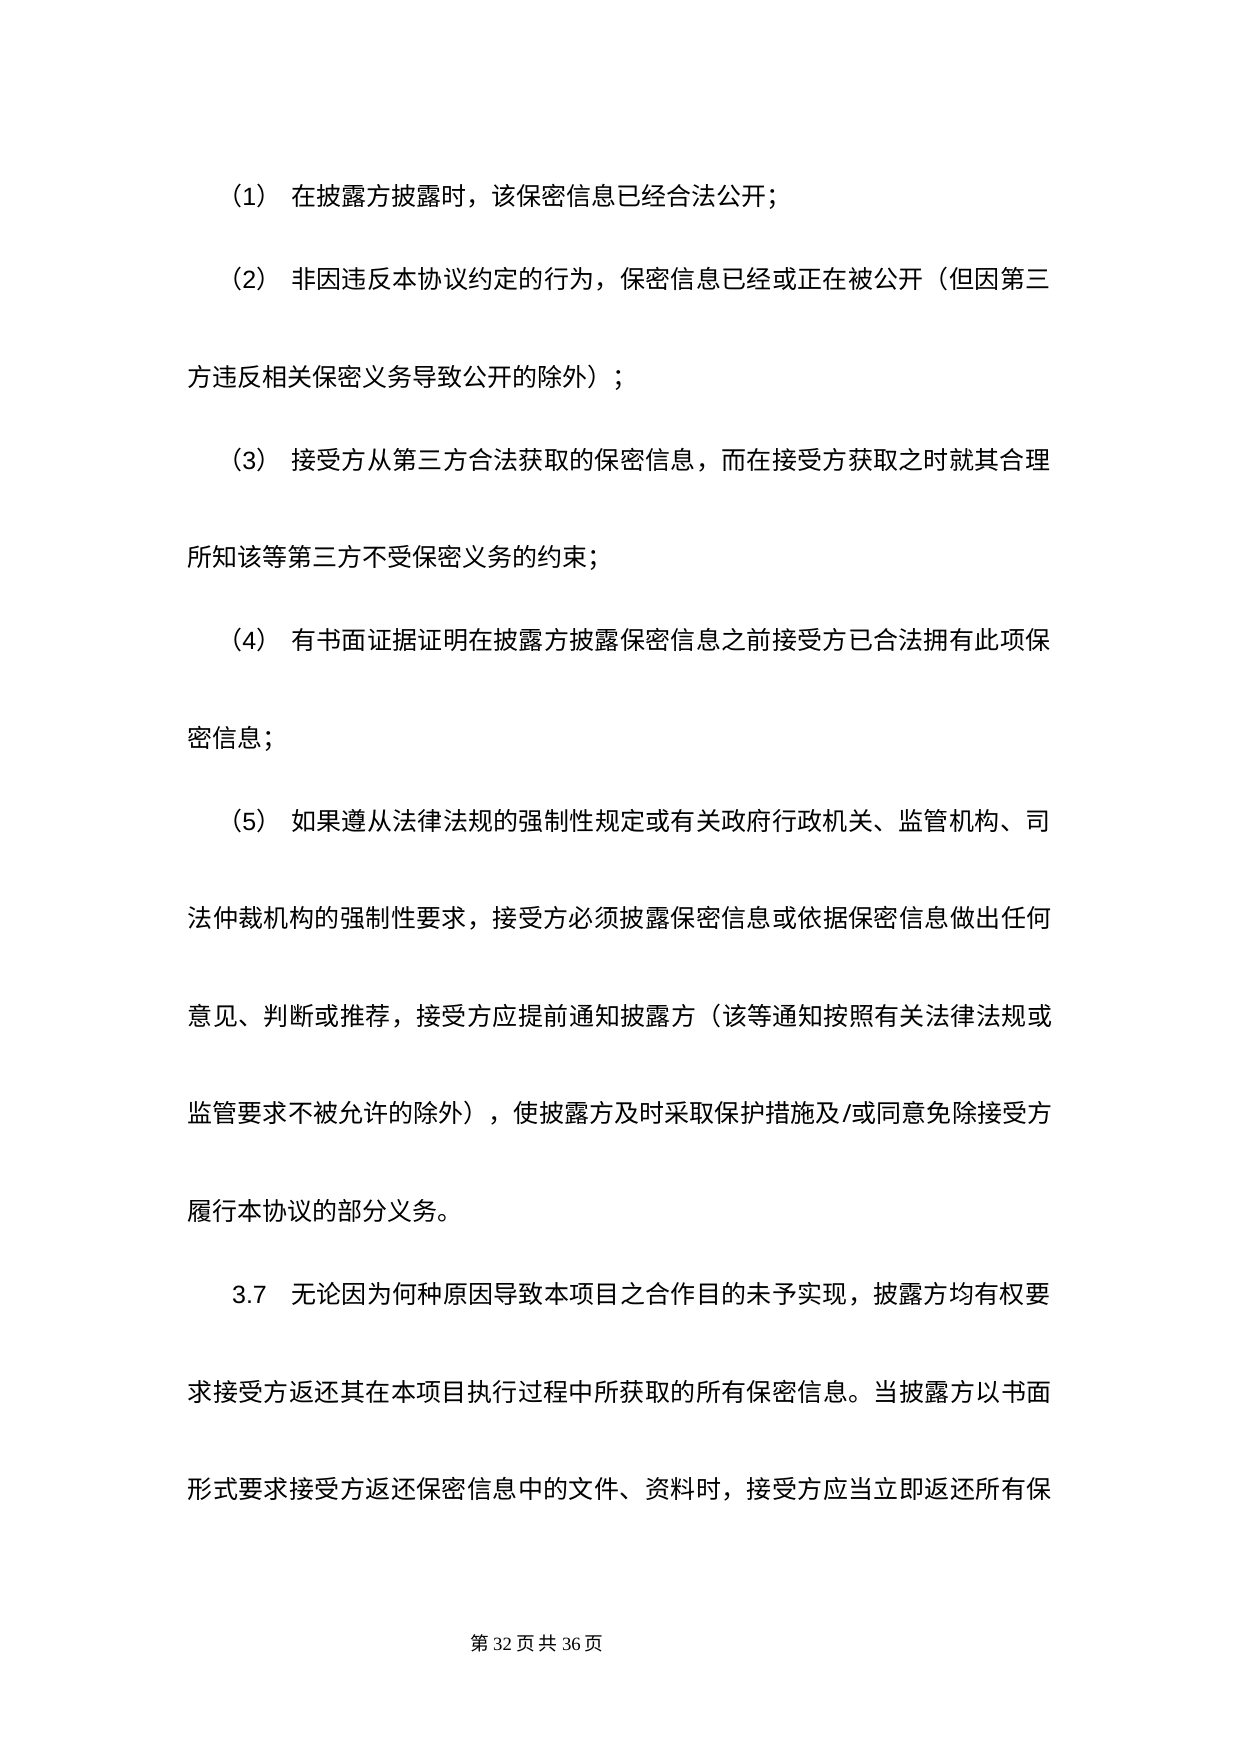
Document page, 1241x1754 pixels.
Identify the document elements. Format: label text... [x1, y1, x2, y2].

list 非因违反本协议约定的行为，保密信息已经或正在被公开（但因第三方违反相关保密义务导致公开的除外）； [187, 245, 1053, 408]
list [187, 1260, 1053, 1520]
list 在披露方披露时，该保密信息已经合法公开； [217, 162, 1053, 227]
list 如果遵从法律法规的强制性规定或有关政府行政机关、监管机构、司法仲裁机构的强制性要求，接受方必须披露保密信息或依据保密信息做出任何意见、判断或推荐，接受方应提前通知披露方（该等通知按照有关法律法规或监管要求不被允许的除外），使披露方及时采取保护措施及/或同意免除接受方履行本协议的部分义务。 [187, 787, 1053, 1242]
list 接受方从第三方合法获取的保密信息，而在接受方获取之时就其合理所知该等第三方不受保密义务的约束； [187, 426, 1053, 588]
list 有书面证据证明在披露方披露保密信息之前接受方已合法拥有此项保密信息； [187, 606, 1053, 769]
